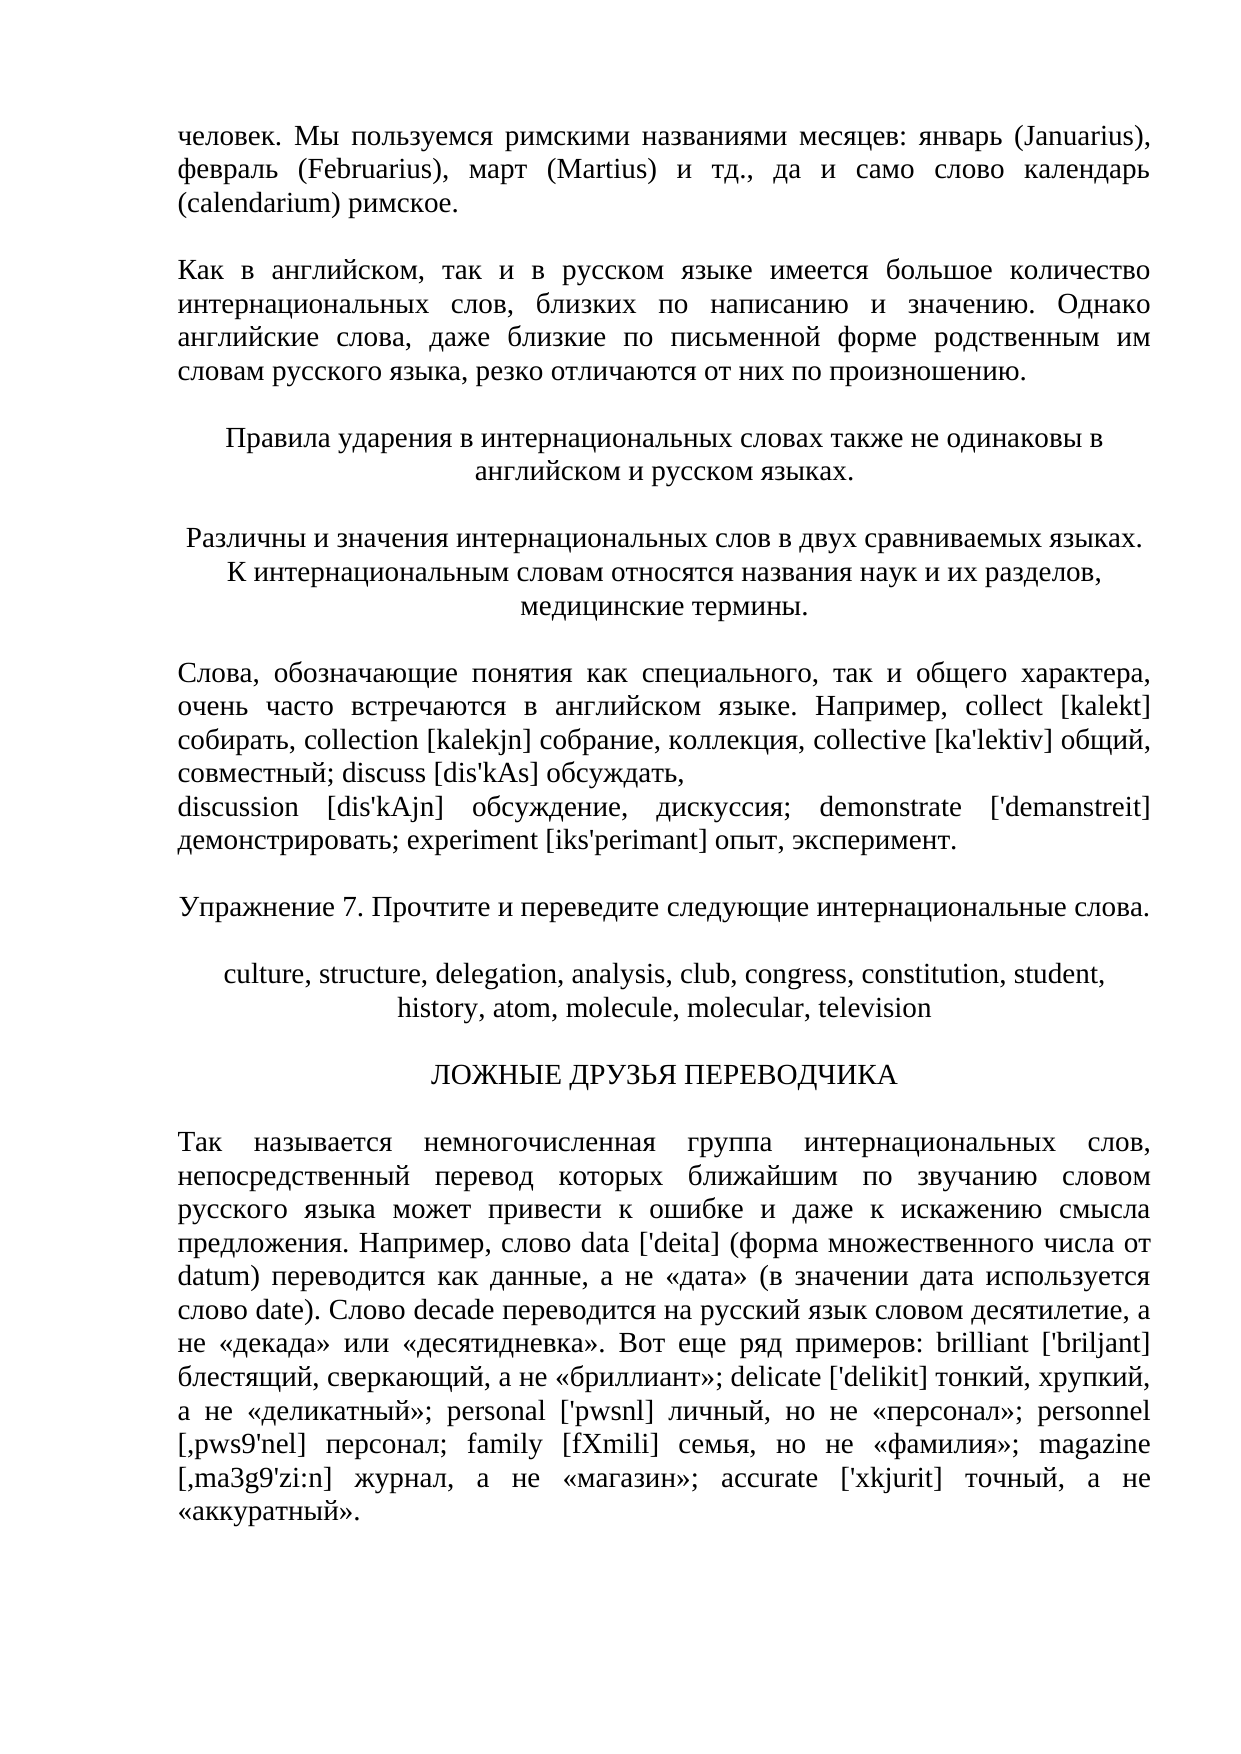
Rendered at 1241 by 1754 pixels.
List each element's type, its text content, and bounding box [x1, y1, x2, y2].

text discussion [dis'kAjn] обсуждение, дискуссия; demonstrate ['demanstreit] демонстрировать; experiment [iks'perimant] опыт, эксперимент. [177, 789, 1152, 856]
text culture, structure, delegation, analysis, club, congress, constitution, student, history, atom, molecule, molecular, television [177, 957, 1152, 1024]
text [177, 118, 1152, 219]
text Различны и значения интернациональных слов в двух сравниваемых языках. К интернациональным словам относятся названия наук и их разделов, медицинские термины. [177, 521, 1152, 621]
text Правила ударения в интернациональных словах также не одинаковы в английском и русском языках. [177, 420, 1152, 487]
text Слова, обозначающие понятия как специального, так и общего характера, очень часто встречаются в английском языке. Например, collect [kalekt] собирать, collection [kalekjn] собрание, коллекция, collective [ka'lektiv] общий, совместный; discuss [dis'kAs] обсуждать, [177, 655, 1152, 789]
text Упражнение 7. Прочтите и переведите следующие интернациональные слова. [177, 889, 1152, 923]
text Как в английском, так и в русском языке имеется большое количество интернациональных слов, близких по написанию и значению. Однако английские слова, даже близкие по письменной форме родственным им словам русского языка, резко отличаются от них по произношению. [177, 252, 1152, 386]
text ЛОЖНЫЕ ДРУЗЬЯ ПЕРЕВОДЧИКА [177, 1057, 1152, 1091]
text Так называется немногочисленная группа интернациональных слов, непосредственный перевод которых ближайшим по звучанию словом русского языка может привести к ошибке и даже к искажению смысла предложения. Например, слово data ['deita] (форма множественного числа от datum) переводится как данные, а не «дата» (в значении дата используется слово date). Слово decade переводится на русский язык словом десятилетие, а не «декада» или «десятидневка». Вот еще ряд примеров: brilliant ['briljant] блестящий, сверкающий, а не «бриллиант»; delicate ['delikit] тонкий, хрупкий, а не «деликатный»; personal ['pwsnl] личный, но не «персонал»; personnel [,pws9'nel] персонал; family [fXmili] семья, но не «фамилия»; magazine [,ma3g9'zi:n] журнал, а не «магазин»; accurate ['xkjurit] точный, а не «аккуратный». [177, 1124, 1152, 1527]
